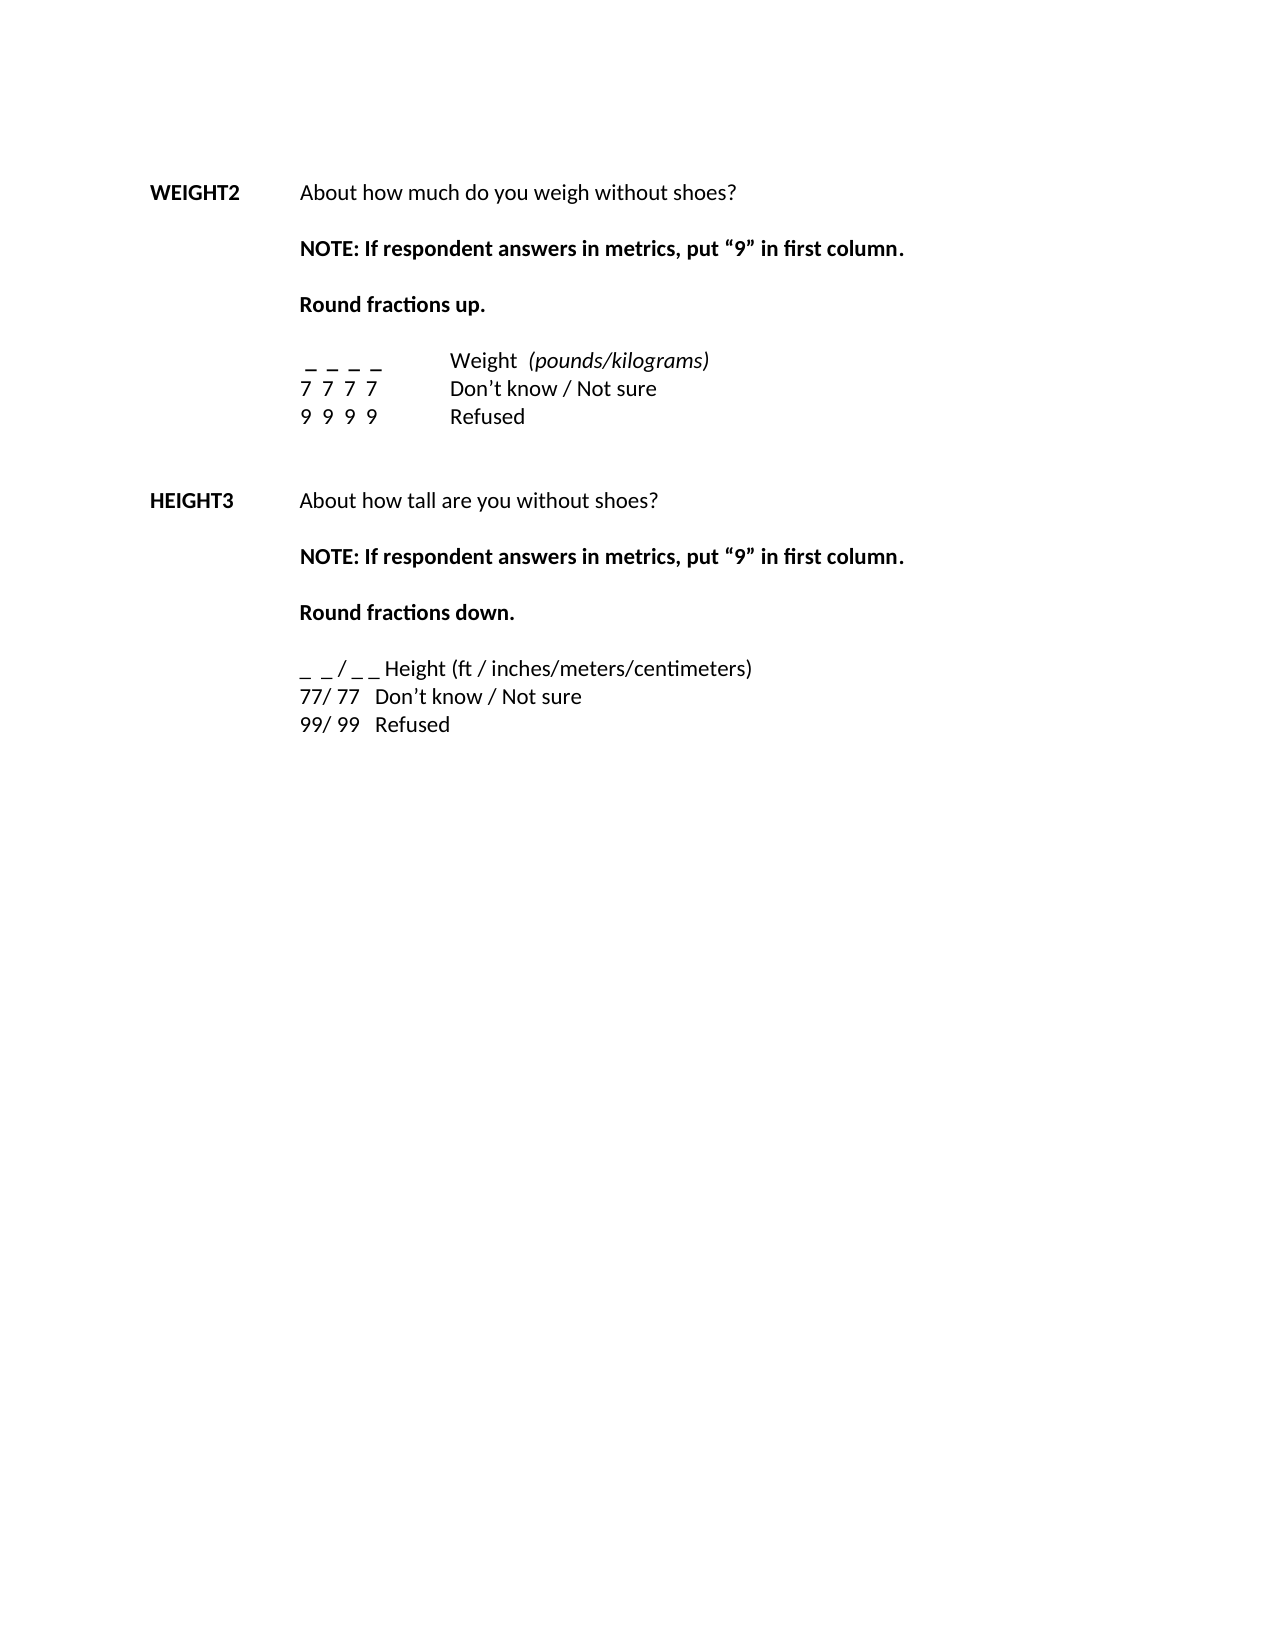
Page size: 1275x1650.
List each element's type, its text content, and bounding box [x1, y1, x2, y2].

text NOTE: If respondent answers in metrics, put “9” in first column. [225, 234, 1125, 262]
text WEIGHT2 About how much do you weigh without shoes? [150, 178, 1125, 206]
text HEIGHT3 About how tall are you without shoes? [150, 486, 1125, 514]
text 7 7 7 7 Don’t know / Not sure [150, 374, 1125, 402]
text 9 9 9 9 Refused [150, 402, 1125, 430]
text Round fractions up. [150, 290, 1125, 318]
text NOTE: If respondent answers in metrics, put “9” in first column. [225, 542, 1125, 570]
text Round fractions down. [150, 598, 1125, 626]
text 77/ 77 Don’t know / Not sure [150, 682, 1125, 710]
text _ _ / _ _ Height (ft / inches/meters/centimeters) [150, 654, 1125, 682]
text 99/ 99 Refused [150, 710, 1125, 738]
text _ _ _ _ Weight (pounds/kilograms) [150, 346, 1125, 374]
